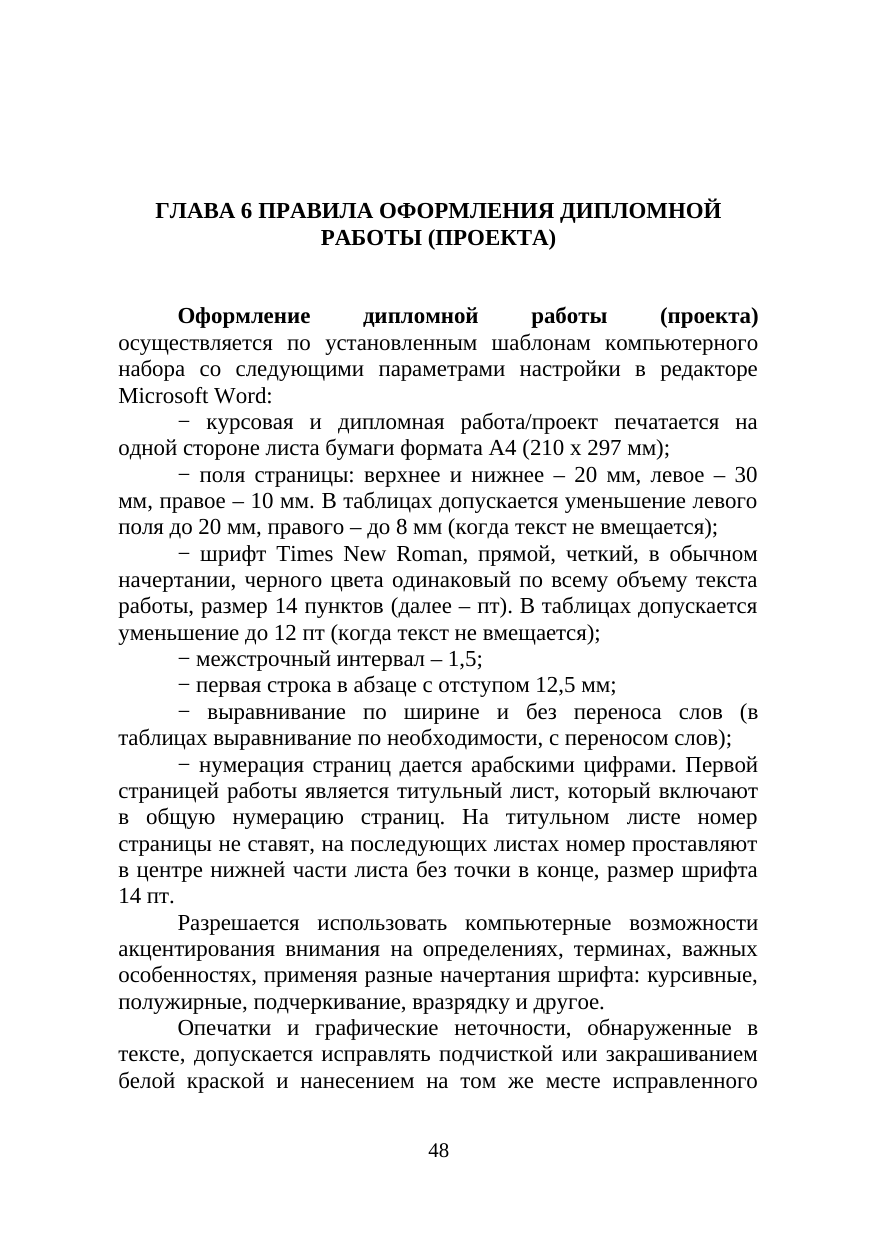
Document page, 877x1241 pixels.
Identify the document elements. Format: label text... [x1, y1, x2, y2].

text − поля страницы: верхнее и нижнее – 20 мм, левое – 30 мм, правое – 10 мм. В таблицах допускается уменьшение левого поля до 20 мм, правого – до 8 мм (когда текст не вмещается); [118, 461, 759, 540]
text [118, 1014, 759, 1093]
text Разрешается использовать компьютерные возможности акцентирования внимания на определениях, терминах, важных особенностях, применяя разные начертания шрифта: курсивные, полужирные, подчеркивание, вразрядку и другое. [118, 909, 759, 1014]
text − выравнивание по ширине и без переноса слов (в таблицах выравнивание по необходимости, с переносом слов); [118, 698, 759, 751]
text ГЛАВА 6 ПРАВИЛА ОФОРМЛЕНИЯ ДИПЛОМНОЙ РАБОТЫ (ПРОЕКТА) [118, 197, 759, 250]
text − межстрочный интервал – 1,5; [118, 645, 759, 672]
text − шрифт Times New Roman, прямой, четкий, в обычном начертании, черного цвета одинаковый по всему объему текста работы, размер 14 пунктов (далее – пт). В таблицах допускается уменьшение до 12 пт (когда текст не вмещается); [118, 540, 759, 645]
text − курсовая и дипломная работа/проект печатается на одной стороне листа бумаги формата А4 (210 x 297 мм); [118, 408, 759, 461]
text − нумерация страниц дается арабскими цифрами. Первой страницей работы является титульный лист, который включают в общую нумерацию страниц. На титульном листе номер страницы не ставят, на последующих листах номер проставляют в центре нижней части листа без точки в конце, размер шрифта 14 пт. [118, 751, 759, 909]
text − первая строка в абзаце с отступом 12,5 мм; [118, 672, 759, 698]
text Оформление дипломной работы (проекта) осуществляется по установленным шаблонам компьютерного набора со следующими параметрами настройки в редакторе Microsoft Word: [118, 303, 759, 408]
